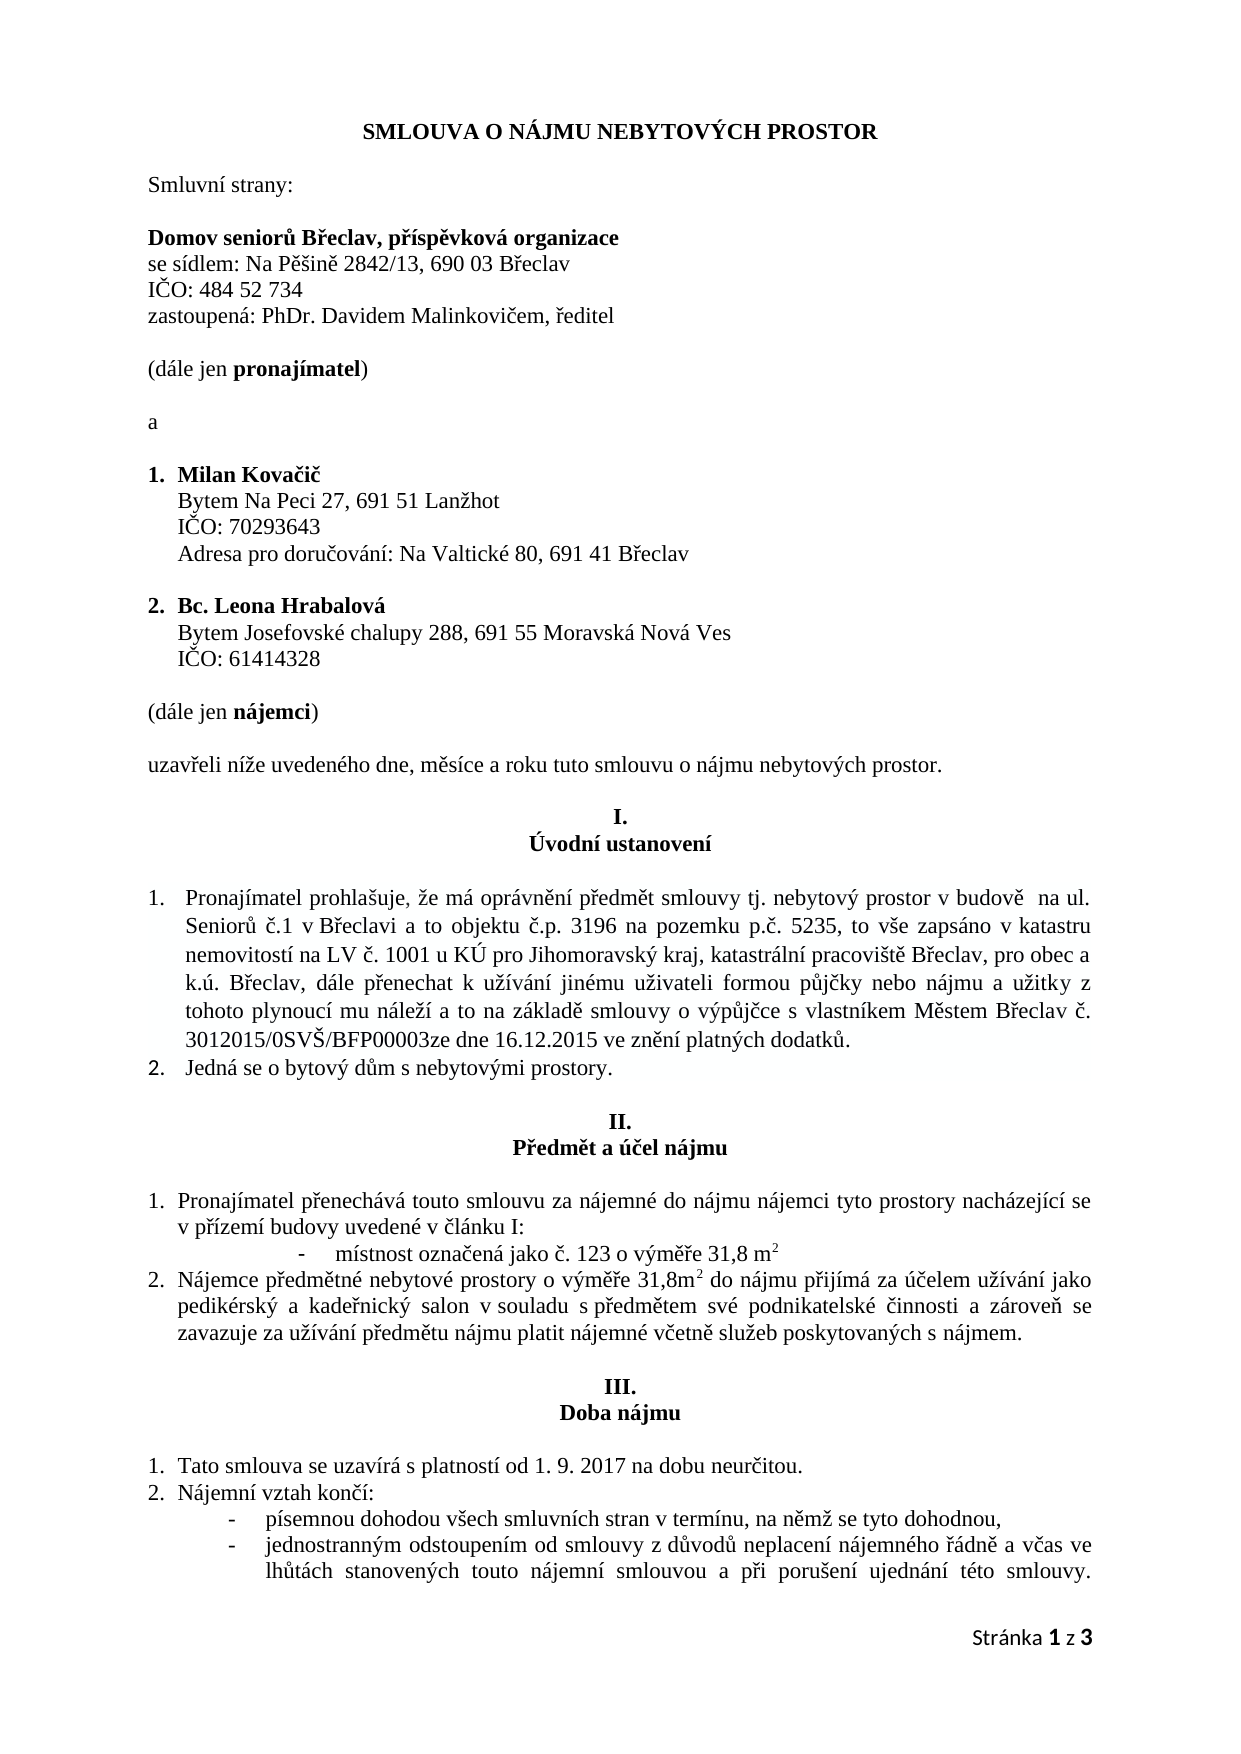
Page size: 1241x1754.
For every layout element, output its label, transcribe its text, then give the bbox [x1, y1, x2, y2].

list místnost označená jako č. 123 o výměře 31,8 m2 [298, 1239, 1092, 1266]
text IČO: 484 52 734 [148, 276, 1092, 303]
text Úvodní ustanovení [148, 830, 1092, 856]
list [228, 1531, 1092, 1584]
text (dále jen nájemci) [148, 698, 1092, 724]
text Smluvní strany: [148, 171, 1092, 197]
text Předmět a účel nájmu [148, 1134, 1092, 1161]
text SMLOUVA O NÁJMU NEBYTOVÝCH PROSTOR [148, 118, 1092, 144]
text III. [148, 1373, 1092, 1399]
text a [148, 408, 1092, 434]
text (dále jen pronajímatel) [148, 355, 1092, 382]
text I. [148, 803, 1092, 830]
list písemnou dohodou všech smluvních stran v termínu, na němž se tyto dohodnou, [228, 1505, 1092, 1531]
list Pronajímatel prohlašuje, že má oprávnění předmět smlouvy tj. nebytový prostor v budově na ul. Seniorů č.1 v Břeclavi a to objektu č.p. 3196 na pozemku p.č. 5235, to vše zapsáno v katastru nemovitostí na LV č. 1001 u KÚ pro Jihomoravský kraj, katastrální pracoviště Břeclav, pro obec a k.ú. Břeclav, dále přenechat k užívání jinému uživateli formou půjčky nebo nájmu a užitky z tohoto plynoucí mu náleží a to na základě smlouvy o výpůjčce s vlastníkem Městem Břeclav č. 3012015/0SVŠ/BFP00003ze dne 16.12.2015 ve znění platných dodatků. [148, 882, 1091, 1053]
list Milan Kovačič [148, 461, 1092, 487]
list Jedná se o bytový dům s nebytovými prostory. [148, 1053, 1091, 1081]
text zastoupená: PhDr. Davidem Malinkovičem, ředitel [148, 303, 1092, 329]
text Domov seniorů Břeclav, příspěvková organizace [148, 223, 1092, 250]
text IČO: 70293643 [177, 513, 1092, 540]
list Bc. Leona Hrabalová [148, 592, 1092, 619]
text uzavřeli níže uvedeného dne, měsíce a roku tuto smlouvu o nájmu nebytových prostor. [148, 751, 1092, 777]
list Pronajímatel přenechává touto smlouvu za nájemné do nájmu nájemci tyto prostory nacházející se v přízemí budovy uvedené v článku I: [148, 1187, 1092, 1239]
list Tato smlouva se uzavírá s platností od 1. 9. 2017 na dobu neurčitou. [148, 1452, 1092, 1478]
list Nájemce předmětné nebytové prostory o výměře 31,8m2 do nájmu přijímá za účelem užívání jako pedikérský a kadeřnický salon v souladu s předmětem své podnikatelské činnosti a zároveň se zavazuje za užívání předmětu nájmu platit nájemné včetně služeb poskytovaných s nájmem. [148, 1266, 1092, 1345]
text II. [148, 1108, 1092, 1134]
list Bytem Josefovské chalupy 288, 691 55 Moravská Nová Ves [177, 619, 1092, 645]
text Bytem Na Peci 27, 691 51 Lanžhot [177, 487, 1092, 513]
list IČO: 61414328 [177, 645, 1092, 672]
text se sídlem: Na Pěšině 2842/13, 690 03 Břeclav [148, 250, 1092, 276]
list Nájemní vztah končí: [148, 1478, 1092, 1505]
text Adresa pro doručování: Na Valtické 80, 691 41 Břeclav [177, 540, 1092, 566]
text Doba nájmu [148, 1399, 1092, 1426]
